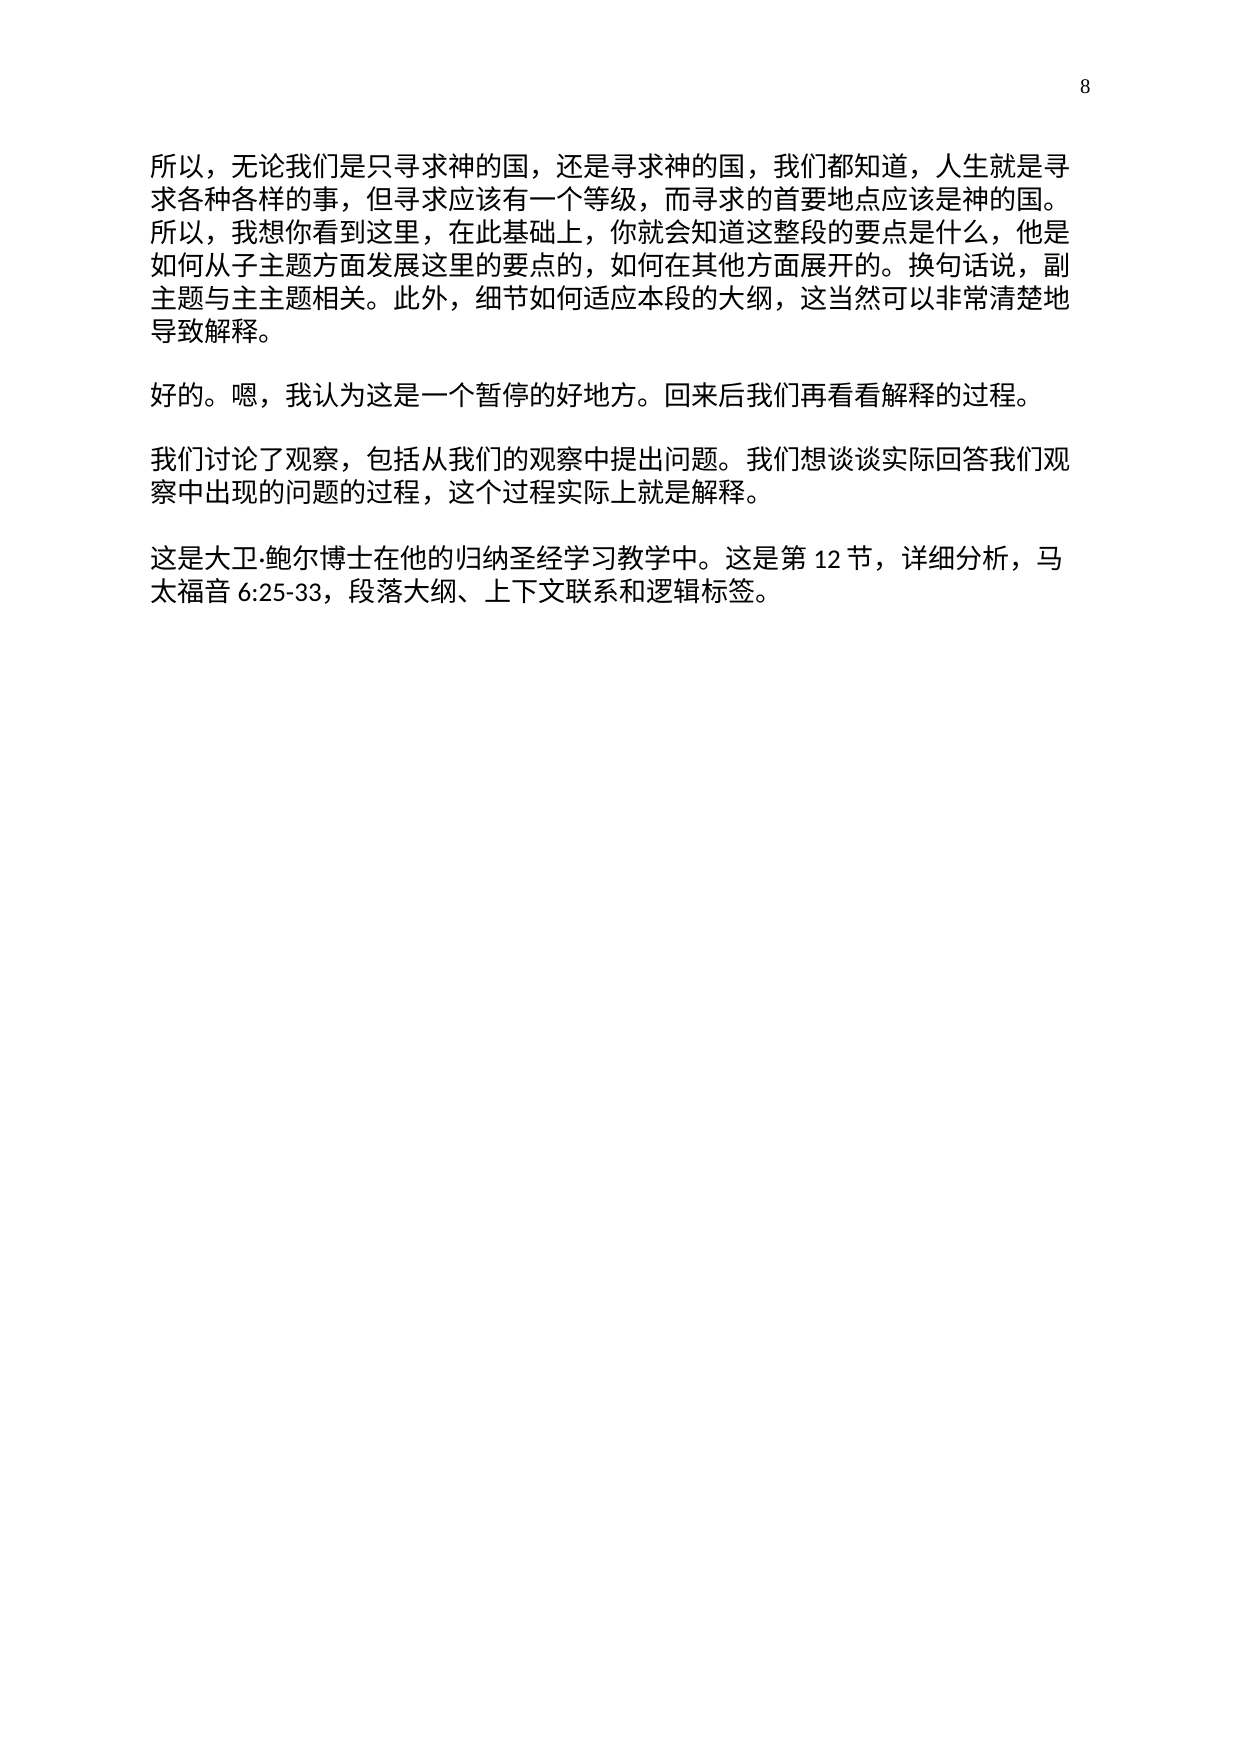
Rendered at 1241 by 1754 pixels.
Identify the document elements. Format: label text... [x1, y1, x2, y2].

text 我们讨论了观察，包括从我们的观察中提出问题。我们想谈谈实际回答我们观察中出现的问题的过程，这个过程实际上就是解释。 这是大卫·鲍尔博士在他的归纳圣经学习教学中。这是第 12 节，详细分析，马太福音 6:25-33，段落大纲、上下文联系和逻辑标签。 [150, 443, 1090, 608]
text 所以，无论我们是只寻求神的国，还是寻求神的国，我们都知道，人生就是寻求各种各样的事，但寻求应该有一个等级，而寻求的首要地点应该是神的国。所以，我想你看到这里，在此基础上，你就会知道这整段的要点是什么，他是如何从子主题方面发展这里的要点的，如何在其他方面展开的。换句话说，副主题与主主题相关。此外，细节如何适应本段的大纲，这当然可以非常清楚地导致解释。 [150, 150, 1090, 348]
text 好的。嗯，我认为这是一个暂停的好地方。回来后我们再看看解释的过程。 [150, 379, 1090, 412]
